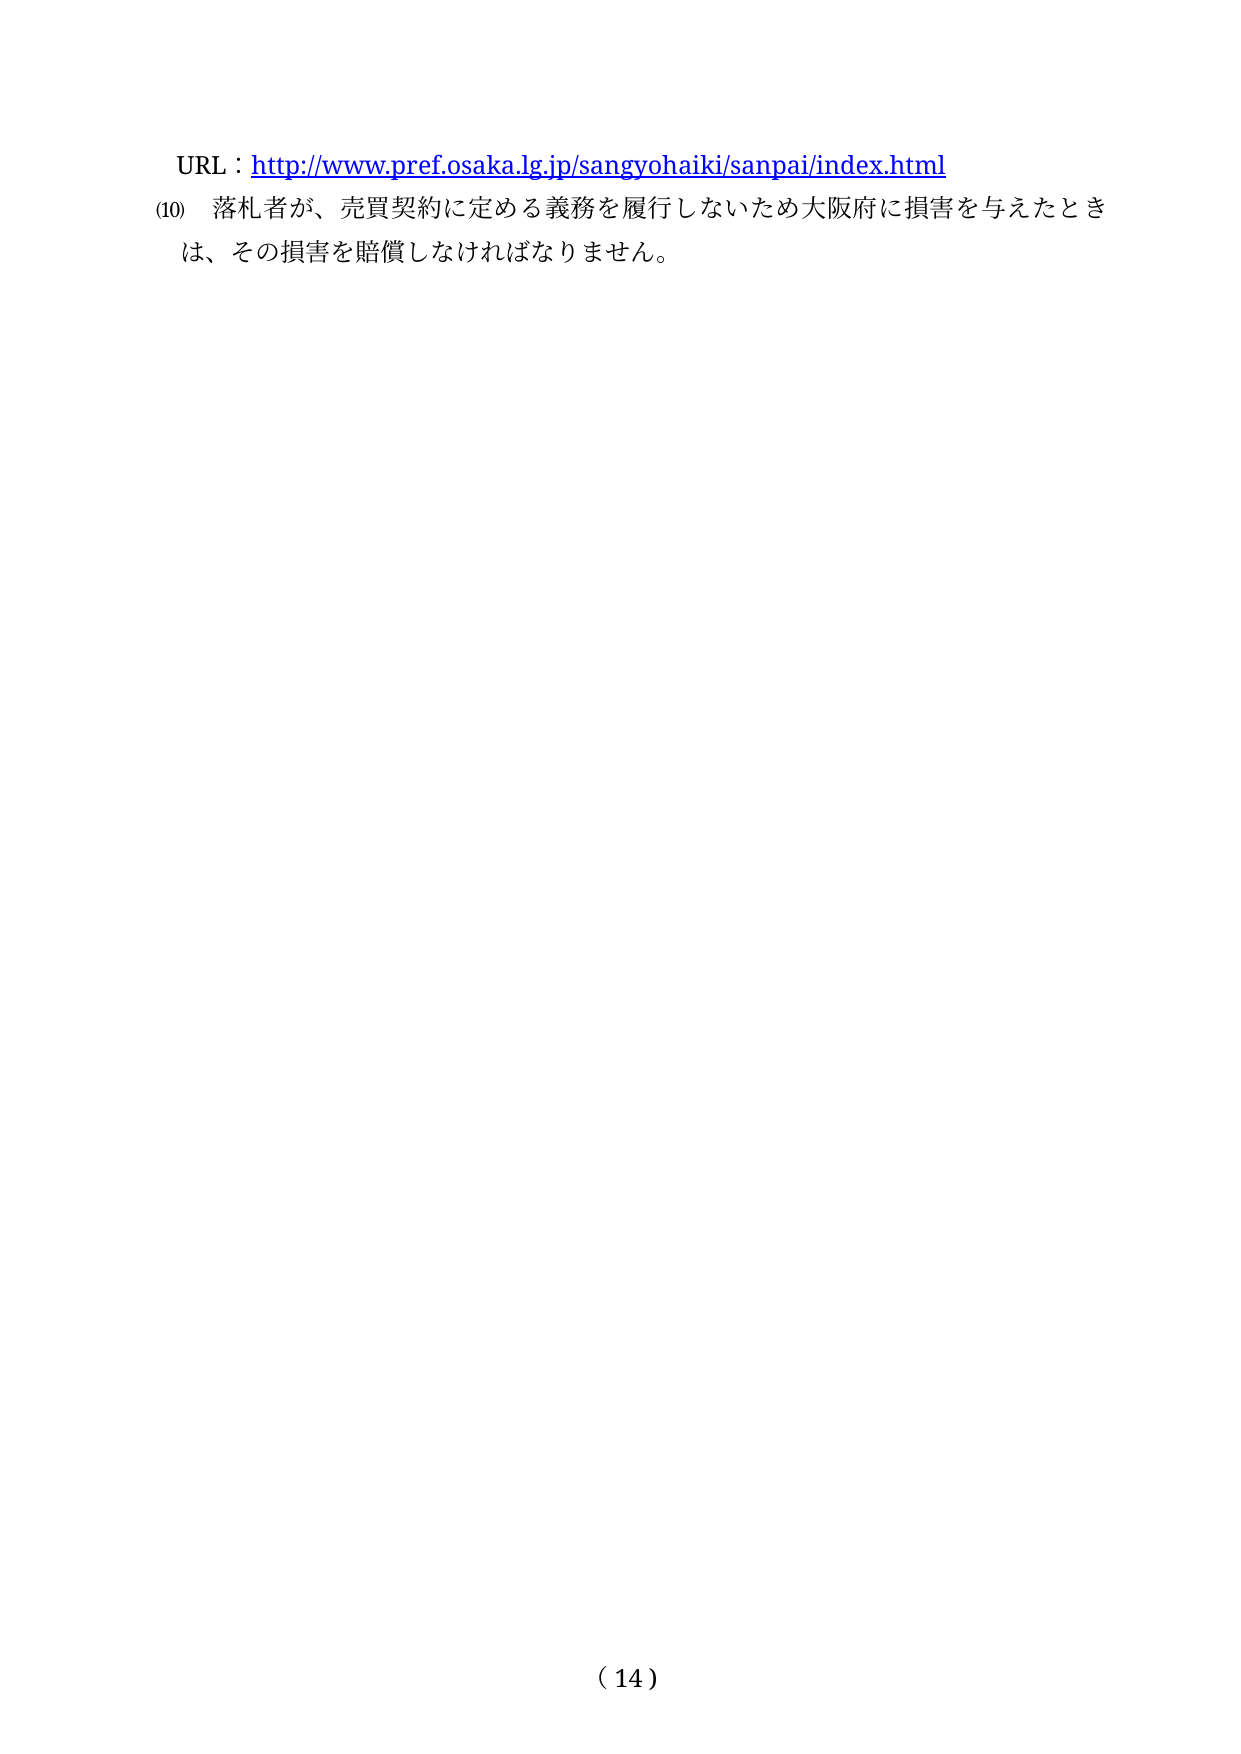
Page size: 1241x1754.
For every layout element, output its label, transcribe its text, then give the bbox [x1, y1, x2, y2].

text ⑽ 落札者が、売買契約に定める義務を履行しないため大阪府に損害を与えたときは、その損害を賠償しなければなりません。 [155, 185, 1110, 272]
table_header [141, 142, 1099, 185]
